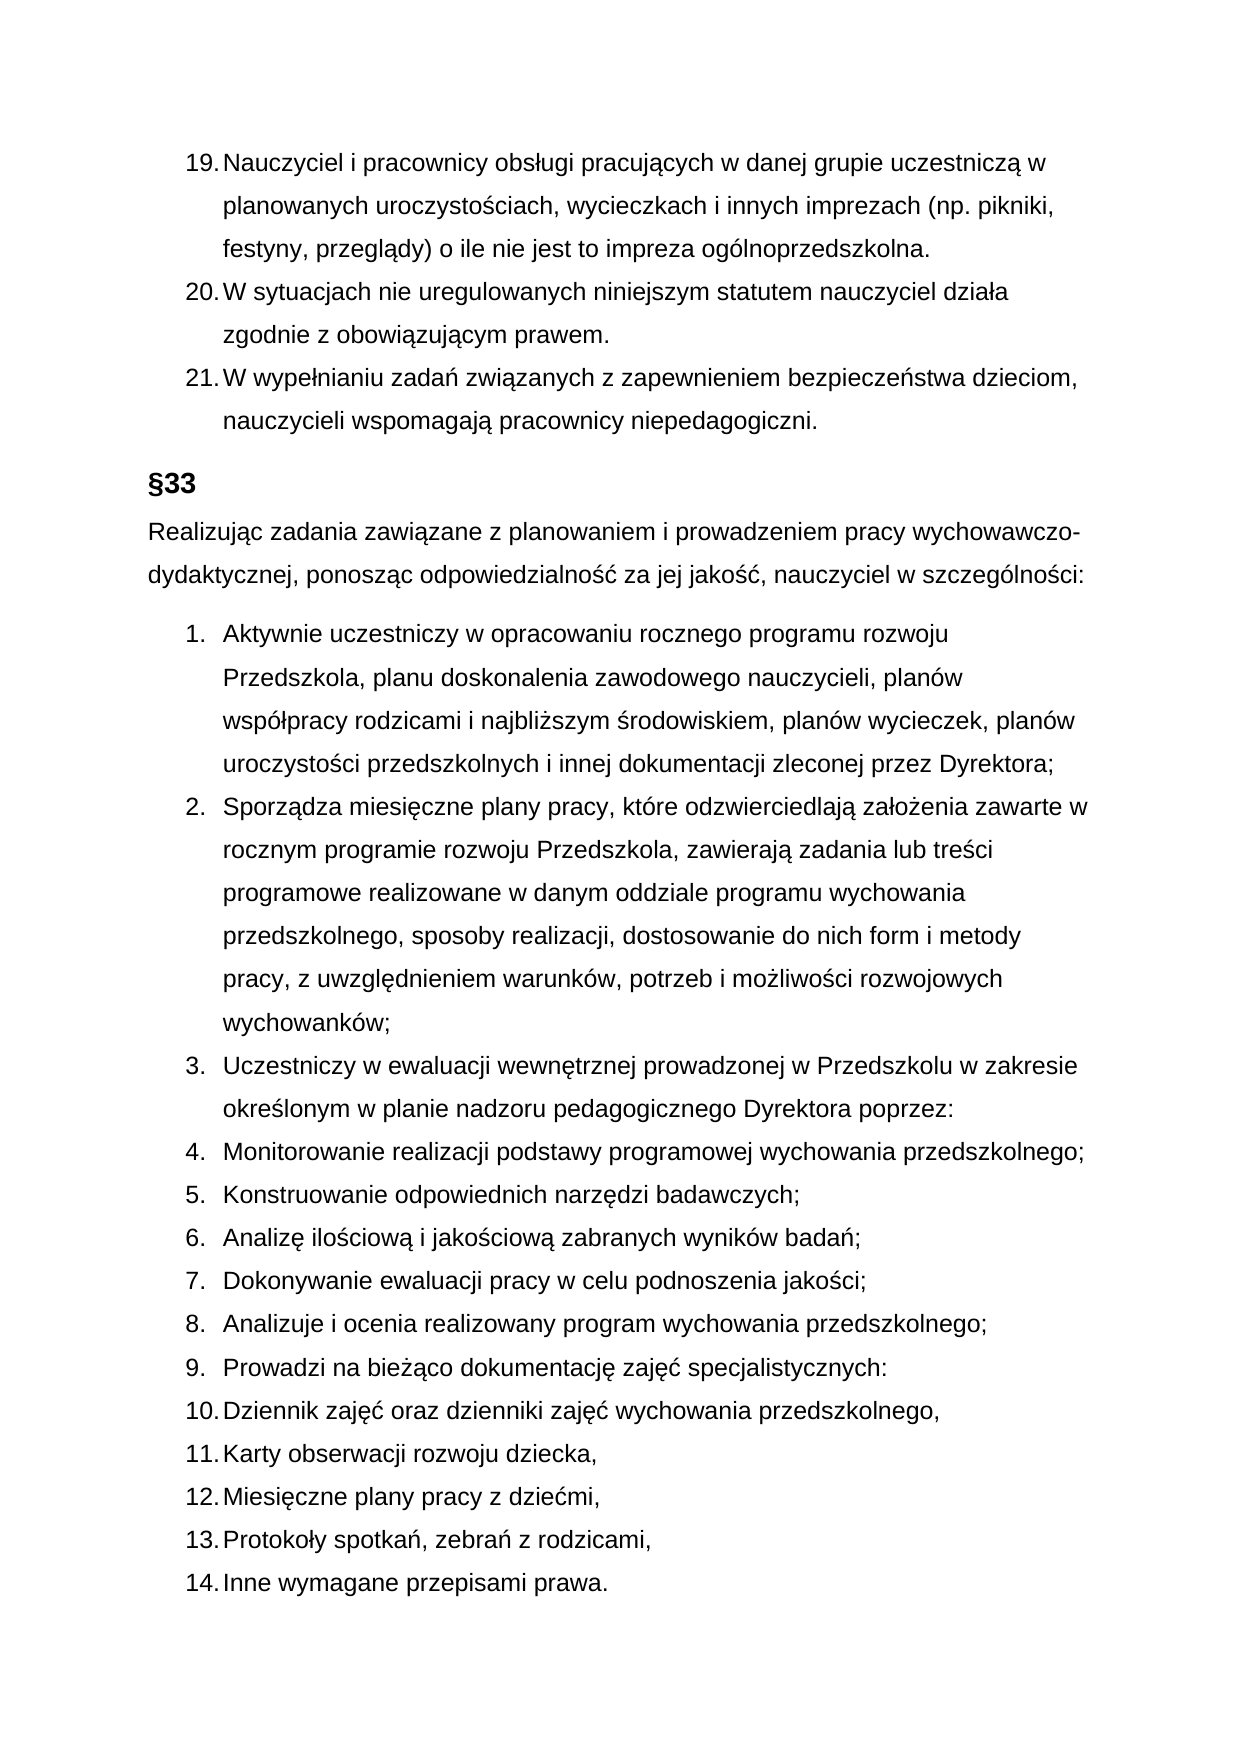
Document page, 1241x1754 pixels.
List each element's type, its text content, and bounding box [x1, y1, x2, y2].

list W sytuacjach nie uregulowanych niniejszym statutem nauczyciel działa zgodnie z obowiązującym prawem. [185, 277, 1093, 349]
list Dokonywanie ewaluacji pracy w celu podnoszenia jakości; [185, 1266, 1093, 1295]
list Inne wymagane przepisami prawa. [185, 1568, 1093, 1597]
list Karty obserwacji rozwoju dziecka, [185, 1439, 1093, 1467]
list Miesięczne plany pracy z dziećmi, [185, 1482, 1093, 1511]
text Realizując zadania zawiązane z planowaniem i prowadzeniem pracy wychowawczo-dydaktycznej, ponosząc odpowiedzialność za jej jakość, nauczyciel w szczególności: [148, 516, 1093, 588]
list Uczestniczy w ewaluacji wewnętrznej prowadzonej w Przedszkolu w zakresie określonym w planie nadzoru pedagogicznego Dyrektora poprzez: [185, 1051, 1093, 1122]
list Nauczyciel i pracownicy obsługi pracujących w danej grupie uczestniczą w planowanych uroczystościach, wycieczkach i innych imprezach (np. pikniki, festyny, przeglądy) o ile nie jest to impreza ogólnoprzedszkolna. [185, 148, 1093, 263]
list Konstruowanie odpowiednich narzędzi badawczych; [185, 1180, 1093, 1209]
subtitle §33 [148, 466, 1093, 500]
list Aktywnie uczestniczy w opracowaniu rocznego programu rozwoju Przedszkola, planu doskonalenia zawodowego nauczycieli, planów współpracy rodzicami i najbliższym środowiskiem, planów wycieczek, planów uroczystości przedszkolnych i innej dokumentacji zleconej przez Dyrektora; [185, 619, 1093, 777]
list Analizę ilościową i jakościową zabranych wyników badań; [185, 1223, 1093, 1252]
list Analizuje i ocenia realizowany program wychowania przedszkolnego; [185, 1309, 1093, 1338]
list Protokoły spotkań, zebrań z rodzicami, [185, 1525, 1093, 1554]
list Monitorowanie realizacji podstawy programowej wychowania przedszkolnego; [185, 1137, 1093, 1166]
list Sporządza miesięczne plany pracy, które odzwierciedlają założenia zawarte w rocznym programie rozwoju Przedszkola, zawierają zadania lub treści programowe realizowane w danym oddziale programu wychowania przedszkolnego, sposoby realizacji, dostosowanie do nich form i metody pracy, z uwzględnieniem warunków, potrzeb i możliwości rozwojowych wychowanków; [185, 792, 1093, 1036]
list Dziennik zajęć oraz dzienniki zajęć wychowania przedszkolnego, [185, 1396, 1093, 1424]
list Prowadzi na bieżąco dokumentację zajęć specjalistycznych: [185, 1352, 1093, 1381]
list W wypełnianiu zadań związanych z zapewnieniem bezpieczeństwa dzieciom, nauczycieli wspomagają pracownicy niepedagogiczni. [185, 363, 1093, 435]
